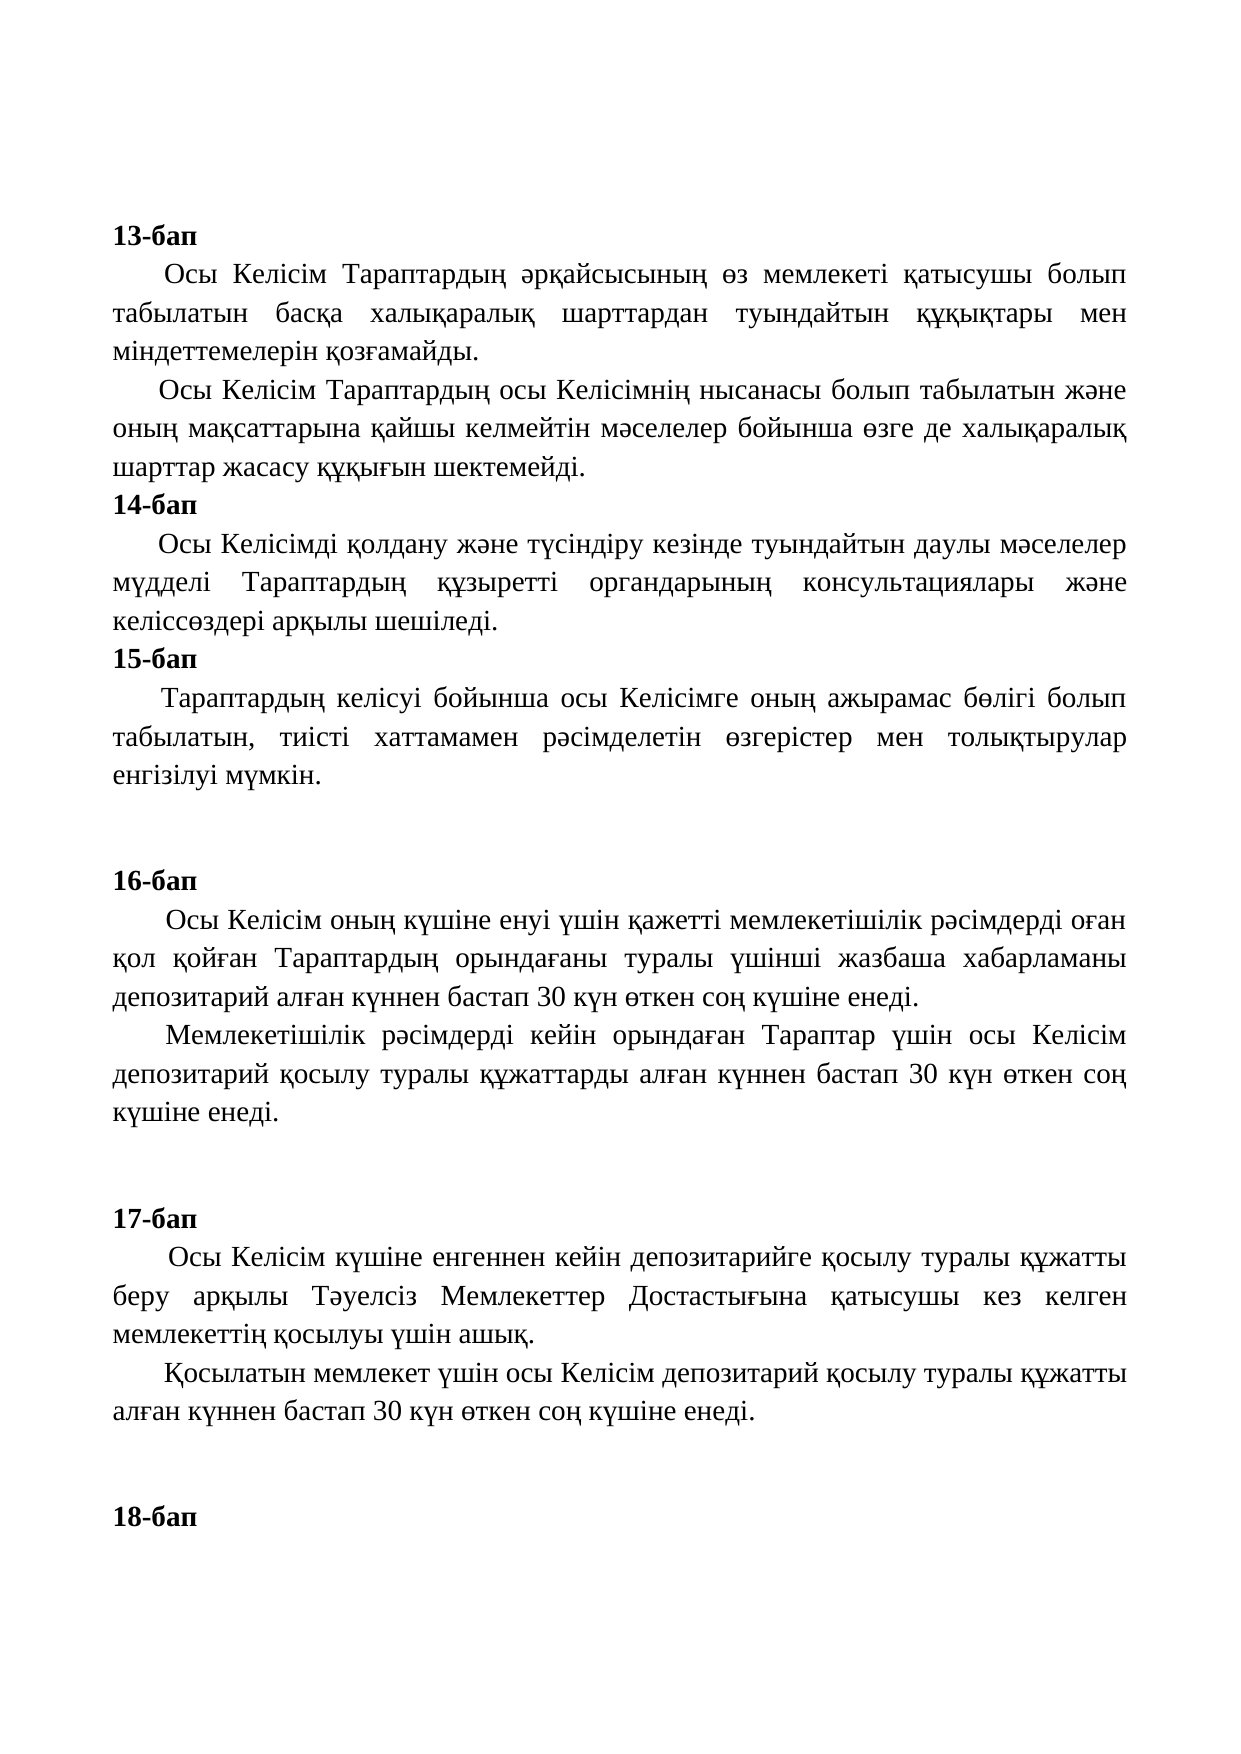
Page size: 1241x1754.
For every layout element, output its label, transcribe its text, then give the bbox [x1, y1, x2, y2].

text Осы Келісімді қолдану және түсіндіру кезінде туындайтын даулы мәселелер мүдделі Тараптардың құзыретті органдарының консультациялары және келіссөздері арқылы шешіледі. [112, 526, 1128, 637]
text Мемлекетішілік рәсімдерді кейін орындаған Тараптар үшін осы Келісім депозитарий қосылу туралы құжаттарды алған күннен бастап 30 күн өткен соң күшіне енеді. [112, 1017, 1128, 1128]
text 15-бап [112, 642, 1128, 675]
text Тараптардың келісуі бойынша осы Келісімге оның ажырамас бөлігі болып табылатын, тиісті хаттамамен рәсімделетін өзгерістер мен толықтырулар енгізілуі мүмкін. [112, 680, 1128, 791]
text Осы Келісім Тараптардың әрқайсысының өз мемлекеті қатысушы болып табылатын басқа халықаралық шарттардан туындайтын құқықтары мен міндеттемелерін қозғамайды. [112, 256, 1128, 367]
text 13-бап [112, 218, 1128, 251]
text 14-бап [112, 487, 1128, 521]
text 18-бап [112, 1499, 1128, 1533]
text Осы Келісім Тараптардың осы Келісімнің нысанасы болып табылатын және оның мақсаттарына қайшы келмейтін мәселелер бойынша өзге де халықаралық шарттар жасасу құқығын шектемейді. [112, 372, 1128, 482]
text Қосылатын мемлекет үшін осы Келісім депозитарий қосылу туралы құжатты алған күннен бастап 30 күн өткен соң күшіне енеді. [112, 1355, 1128, 1427]
text Осы Келісім күшіне енгеннен кейін депозитарийге қосылу туралы құжатты беру арқылы Тәуелсіз Мемлекеттер Достастығына қатысушы кез келген мемлекеттің қосылуы үшін ашық. [112, 1239, 1128, 1350]
text Осы Келісім оның күшіне енуі үшін қажетті мемлекетішілік рәсімдерді оған қол қойған Тараптардың орындағаны туралы үшінші жазбаша хабарламаны депозитарий алған күннен бастап 30 күн өткен соң күшіне енеді. [112, 902, 1128, 1012]
text 16-бап [112, 863, 1128, 897]
text 17-бап [112, 1201, 1128, 1234]
